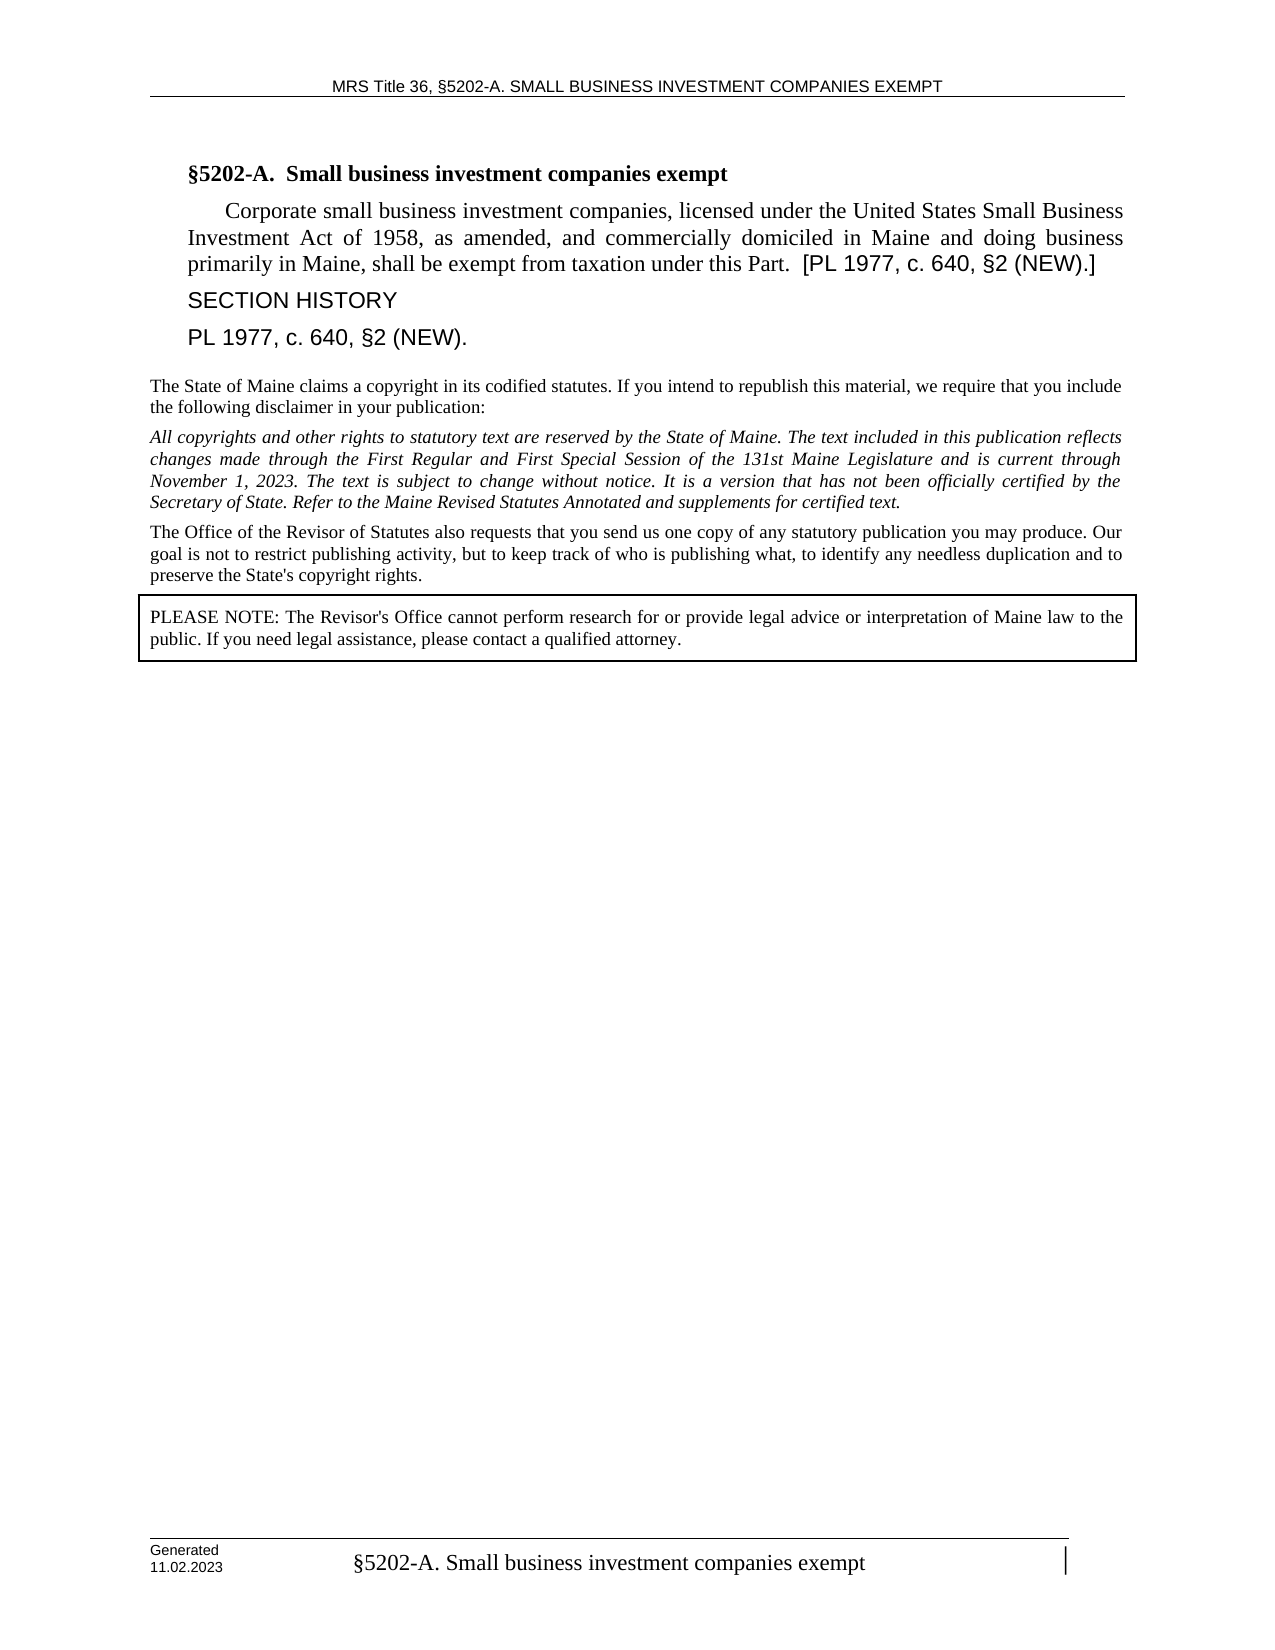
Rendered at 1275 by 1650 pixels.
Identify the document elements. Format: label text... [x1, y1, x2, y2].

text Corporate small business investment companies, licensed under the United States Small Business Investment Act of 1958, as amended, and commercially domiciled in Maine and doing business primarily in Maine, shall be exempt from taxation under this Part. [PL 1977, c. 640, §2 (NEW).] [187, 197, 1125, 276]
text §5202-A. Small business investment companies exempt [187, 160, 1125, 187]
text All copyrights and other rights to statutory text are reserved by the State of Maine. The text included in this publication reflects changes made through the First Regular and First Special Session of the 131st Maine Legislature and is current through November 1, 2023 . The text is subject to change without notice. It is a version that has not been officially certified by the Secretary of State. Refer to the Maine Revised Statutes Annotated and supplements for certified text. [150, 426, 1125, 513]
text SECTION HISTORY [187, 287, 1125, 313]
text PLEASE NOTE: The Revisor's Office cannot perform research for or provide legal advice or interpretation of Maine law to the public. If you need legal assistance, please contact a qualified attorney. [140, 596, 1135, 660]
text PL 1977, c. 640, §2 (NEW). [187, 323, 1125, 350]
text The State of Maine claims a copyright in its codified statutes. If you intend to republish this material, we require that you include the following disclaimer in your publication: [150, 375, 1125, 418]
text The Office of the Revisor of Statutes also requests that you send us one copy of any statutory publication you may produce. Our goal is not to restrict publishing activity, but to keep track of who is publishing what, to identify any needless duplication and to preserve the State's copyright rights. [150, 521, 1125, 586]
